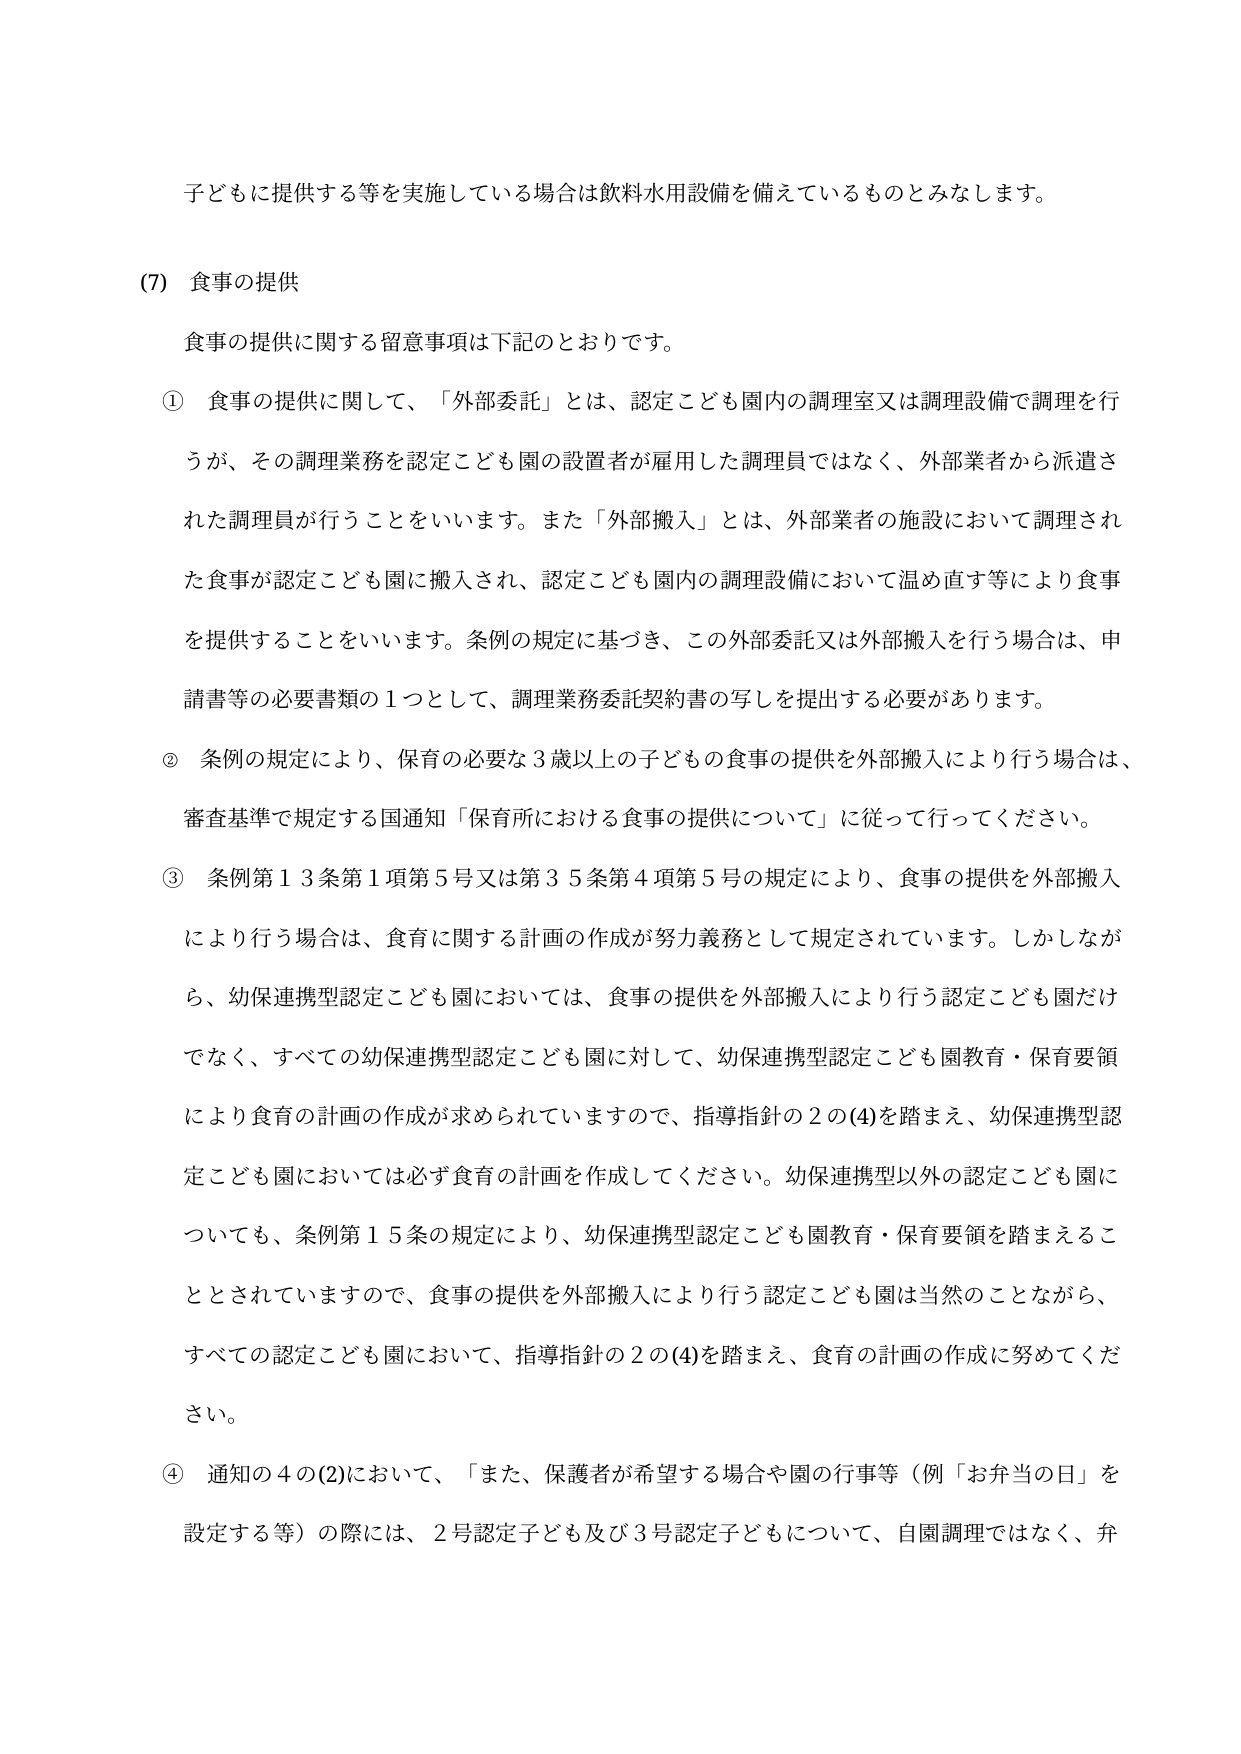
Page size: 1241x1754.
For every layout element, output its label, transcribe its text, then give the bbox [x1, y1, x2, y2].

text 食事の提供に関する留意事項は下記のとおりです。 [118, 311, 1122, 371]
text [162, 162, 1122, 222]
text (7) 食事の提供 [118, 251, 1122, 311]
text ① 食事の提供に関して、「外部委託」とは、認定こども園内の調理室又は調理設備で調理を行うが、その調理業務を認定こども園の設置者が雇用した調理員ではなく、外部業者から派遣された調理員が行うことをいいます。また「外部搬入」とは、外部業者の施設において調理された食事が認定こども園に搬入され、認定こども園内の調理設備において温め直す等により食事を提供することをいいます。条例の規定に基づき、この外部委託又は外部搬入を行う場合は、申請書等の必要書類の１つとして、調理業務委託契約書の写しを提出する必要があります。 [118, 371, 1122, 728]
text ② 条例の規定により、保育の必要な３歳以上の子どもの食事の提供を外部搬入により行う場合は、審査基準で規定する国通知「保育所における食事の提供について」に従って行ってください。 [162, 728, 1122, 847]
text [118, 1443, 1122, 1562]
text ③ 条例第１３条第１項第５号又は第３５条第４項第５号の規定により、食事の提供を外部搬入により行う場合は、食育に関する計画の作成が努力義務として規定されています。しかしながら、幼保連携型認定こども園においては、食事の提供を外部搬入により行う認定こども園だけでなく、すべての幼保連携型認定こども園に対して、幼保連携型認定こども園教育・保育要領により食育の計画の作成が求められていますので、指導指針の２の(4)を踏まえ、幼保連携型認定こども園においては必ず食育の計画を作成してください。幼保連携型以外の認定こども園についても、条例第１５条の規定により、幼保連携型認定こども園教育・保育要領を踏まえることとされていますので、食事の提供を外部搬入により行う認定こども園は当然のことながら、すべての認定こども園において、指導指針の２の(4)を踏まえ、食育の計画の作成に努めてください。 [118, 847, 1122, 1443]
